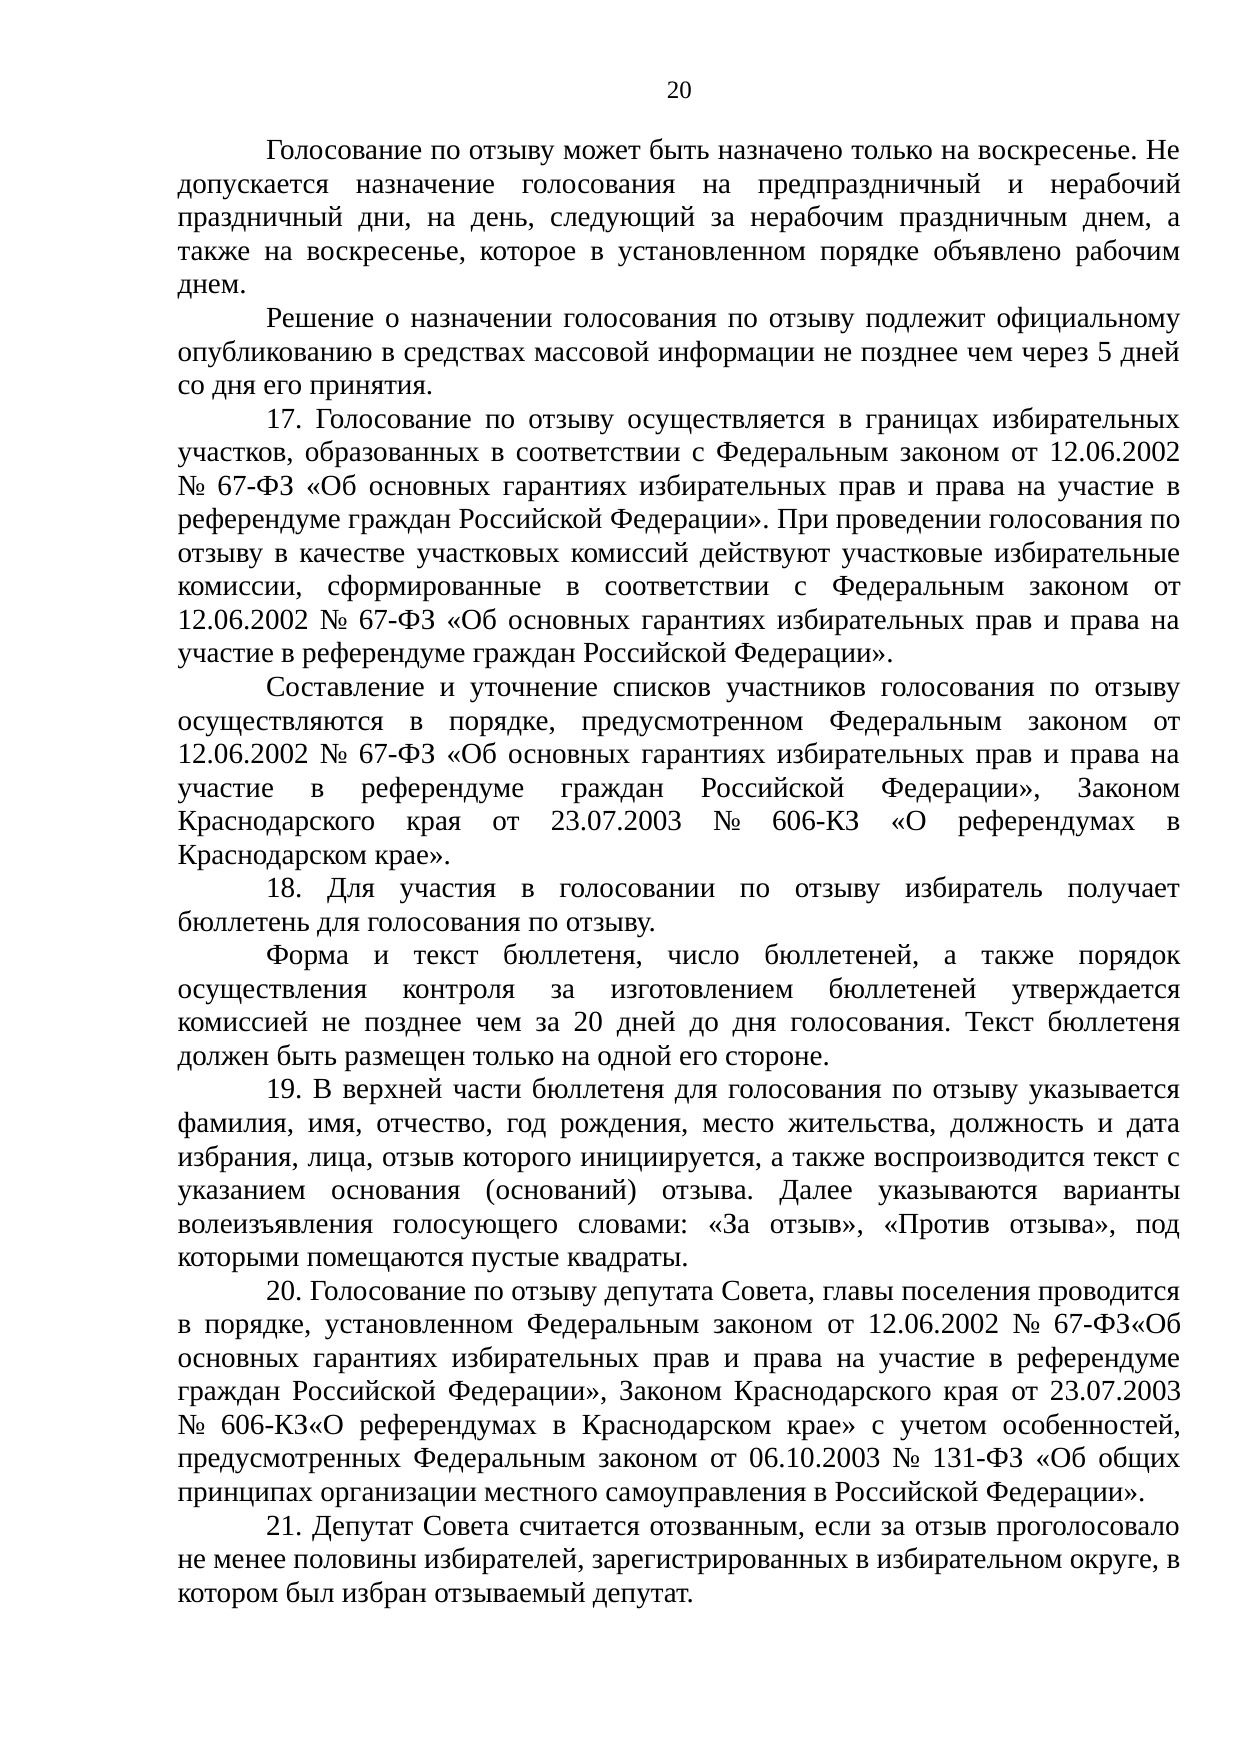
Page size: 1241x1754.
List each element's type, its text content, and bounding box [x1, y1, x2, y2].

text Составление и уточнение списков участников голосования по отзыву осуществляются в порядке, предусмотренном Федеральным законом от 12.06.2002 № 67-ФЗ «Об основных гарантиях избирательных прав и права на участие в референдуме граждан Российской Федерации», Законом Краснодарского края от 23.07.2003 № 606-КЗ «О референдумах в Краснодарском крае». [177, 669, 1181, 870]
text Решение о назначении голосования по отзыву подлежит официальному опубликованию в средствах массовой информации не позднее чем через 5 дней со дня его принятия. [177, 300, 1181, 401]
text 21. Депутат Совета считается отозванным, если за отзыв проголосовало не менее половины избирателей, зарегистрированных в избирательном округе, в котором был избран отзываемый депутат. [177, 1508, 1181, 1608]
text 17. Голосование по отзыву осуществляется в границах избирательных участков, образованных в соответствии с Федеральным законом от 12.06.2002 № 67-ФЗ «Об основных гарантиях избирательных прав и права на участие в референдуме граждан Российской Федерации». При проведении голосования по отзыву в качестве участковых комиссий действуют участковые избирательные комиссии, сформированные в соответствии с Федеральным законом от 12.06.2002 № 67-ФЗ «Об основных гарантиях избирательных прав и права на участие в референдуме граждан Российской Федерации». [177, 401, 1181, 669]
text 20. Голосование по отзыву депутата Совета, главы поселения проводится в порядке, установленном Федеральным законом от 12.06.2002 № 67-ФЗ«Об основных гарантиях избирательных прав и права на участие в референдуме граждан Российской Федерации», Законом Краснодарского края от 23.07.2003 № 606-КЗ«О референдумах в Краснодарском крае» с учетом особенностей, предусмотренных Федеральным законом от 06.10.2003 № 131-ФЗ «Об общих принципах организации местного самоуправления в Российской Федерации». [177, 1273, 1181, 1508]
text 18. Для участия в голосовании по отзыву избиратель получает бюллетень для голосования по отзыву. [177, 870, 1181, 937]
text Голосование по отзыву может быть назначено только на воскресенье. Не допускается назначение голосования на предпраздничный и нерабочий праздничный дни, на день, следующий за нерабочим праздничным днем, а также на воскресенье, которое в установленном порядке объявлено рабочим днем. [177, 132, 1181, 300]
text Форма и текст бюллетеня, число бюллетеней, а также порядок осуществления контроля за изготовлением бюллетеней утверждается комиссией не позднее чем за 20 дней до дня голосования. Текст бюллетеня должен быть размещен только на одной его стороне. [177, 937, 1181, 1072]
text 19. В верхней части бюллетеня для голосования по отзыву указывается фамилия, имя, отчество, год рождения, место жительства, должность и дата избрания, лица, отзыв которого инициируется, а также воспроизводится текст с указанием основания (оснований) отзыва. Далее указываются варианты волеизъявления голосующего словами: «За отзыв», «Против отзыва», под которыми помещаются пустые квадраты. [177, 1072, 1181, 1273]
